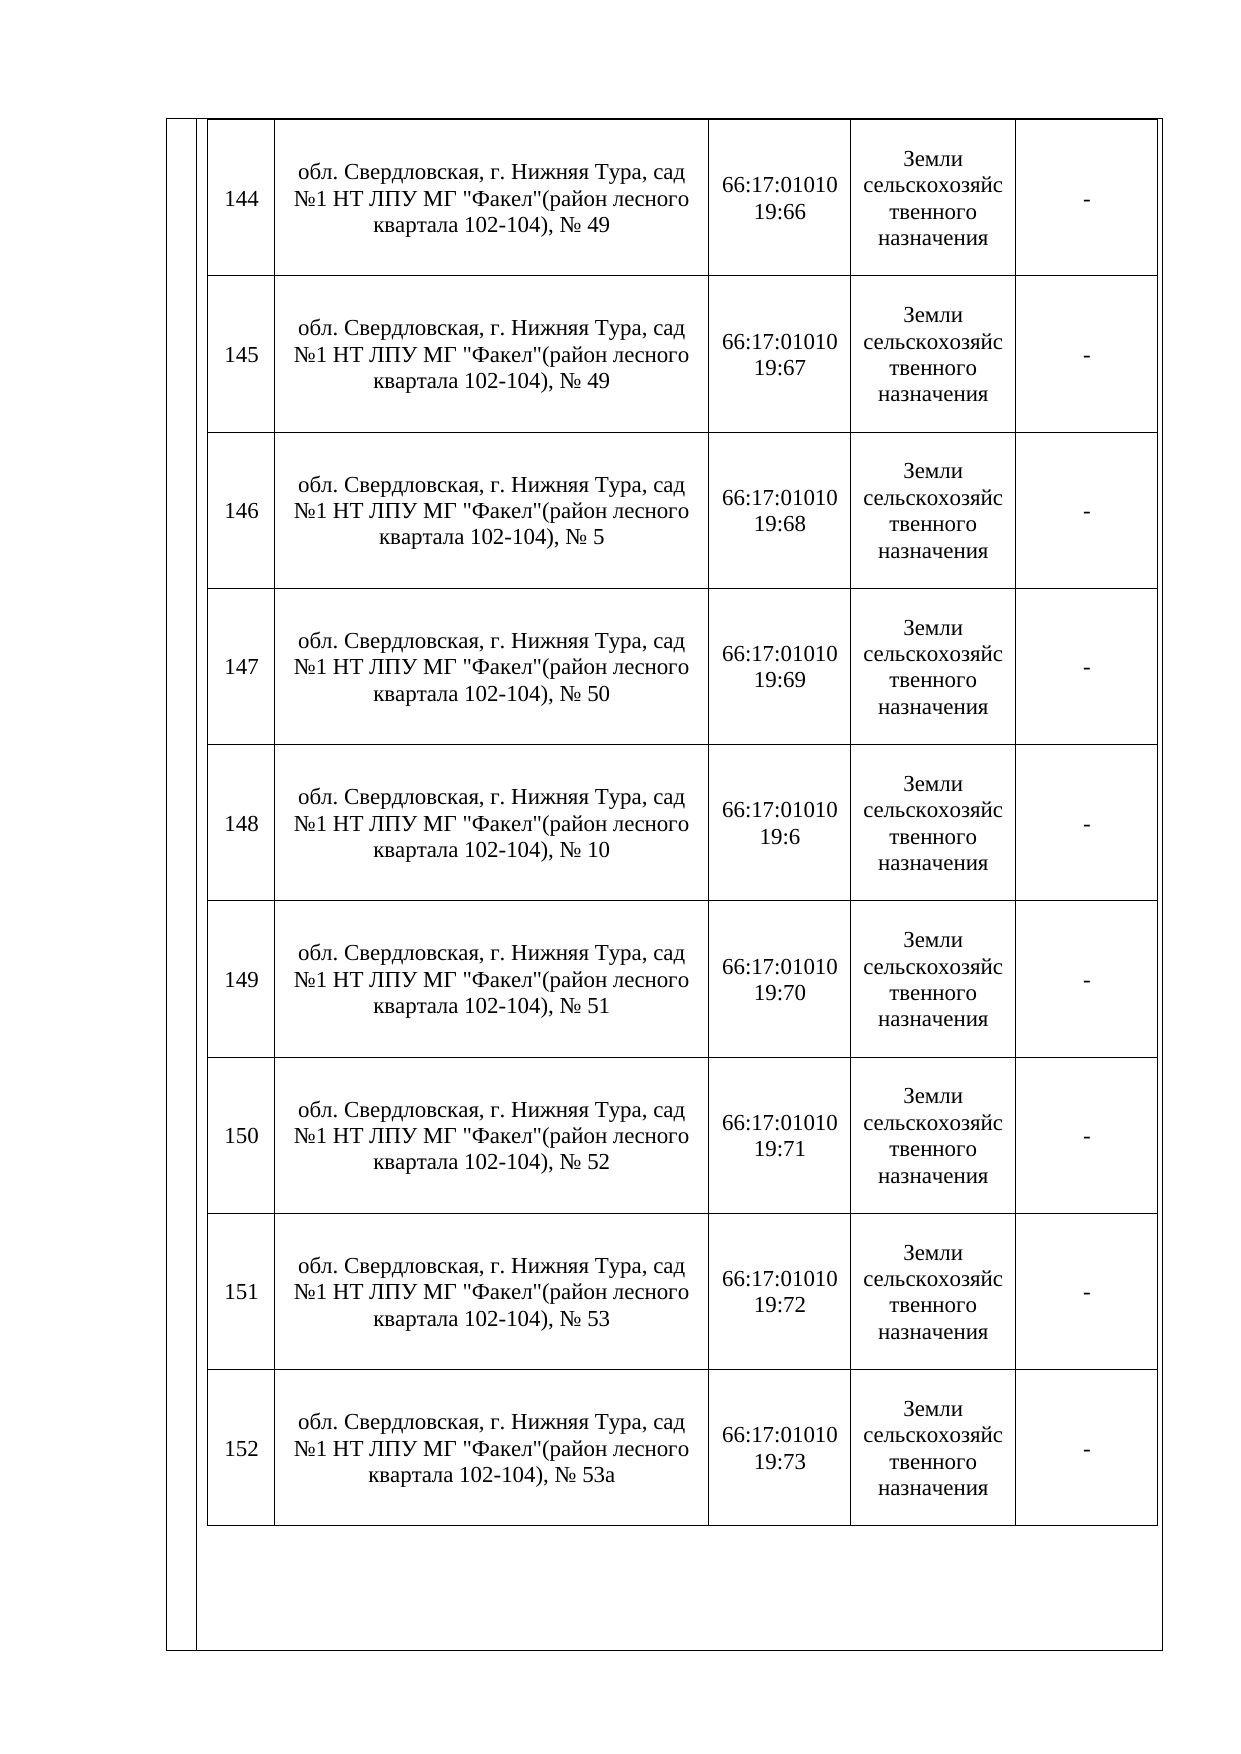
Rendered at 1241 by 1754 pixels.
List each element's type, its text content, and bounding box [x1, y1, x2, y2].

table_cell 3 [167, 119, 196, 1649]
table_cell [197, 119, 1162, 1649]
